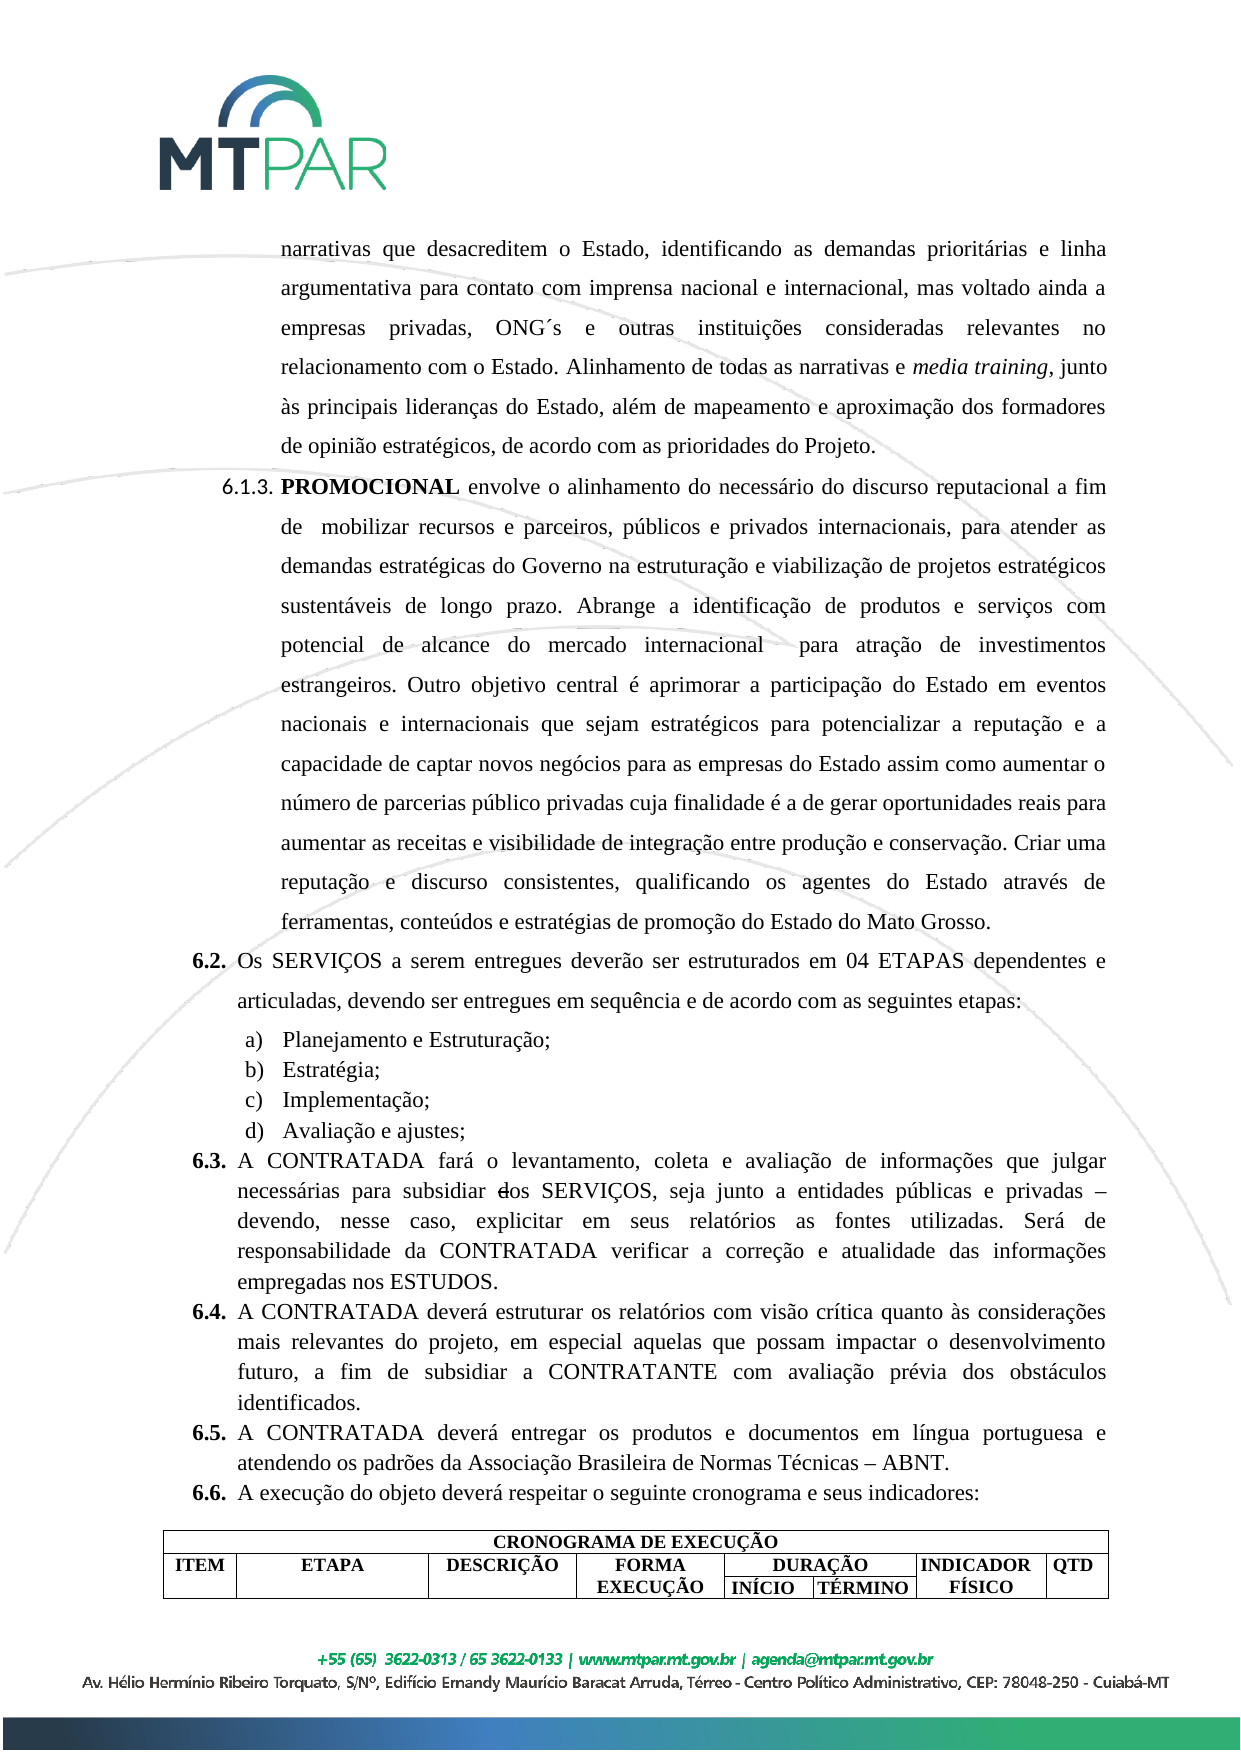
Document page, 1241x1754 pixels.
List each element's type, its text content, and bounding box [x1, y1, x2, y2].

table_header CRONOGRAMA DE EXECUÇÃO [164, 1531, 1108, 1553]
list Estratégia; [245, 1056, 1107, 1083]
picture [3, 1653, 1241, 1750]
list Avaliação e ajustes; [245, 1117, 1107, 1143]
table_cell DESCRIÇÃO [429, 1554, 576, 1598]
table_cell ETAPA [237, 1554, 428, 1598]
table_cell INDICADOR FÍSICO PRODUTO [917, 1554, 1046, 1598]
picture [159, 75, 387, 190]
table_cell DURAÇÃO [725, 1554, 916, 1576]
list A execução do objeto deverá respeitar o seguinte cronograma e seus indicadores: [192, 1479, 1107, 1506]
list A CONTRATADA deverá entregar os produtos e documentos em língua portuguesa atendendo os padrões da Associação Brasileira de Normas Técnicas – ABNT. [192, 1419, 1107, 1475]
table_cell INÍCIO [725, 1577, 813, 1598]
table_cell TÉRMINO [814, 1577, 916, 1598]
list Implementação; [245, 1087, 1107, 1113]
picture [3, 254, 1233, 1305]
list Planejamento e Estruturação; [245, 1026, 1107, 1052]
table_cell QTD [1047, 1554, 1108, 1598]
list A CONTRATADA deverá estruturar os relatórios com visão crítica quanto às considerações mais relevantes do projeto, em especial aquelas que possam impactar o desenvolvimento futuro, a fim de subsidiar a CONTRATANTE com avaliação prévia dos obstáculos identificados. [192, 1298, 1107, 1415]
list Os SERVIÇOS a serem entregues deverão ser estruturados em 04 ETAPAS de acordo com as seguintes [192, 947, 1107, 1013]
list A CONTRATADA fará o levantamento, coleta e avaliação de informações que julgar necessárias para subsidiar dos SERVIÇOS, seja junto a entidades públicas e privadas devendo, nesse caso, explicitar em seus relatórios as fontes utilizadas. Será de responsabilidade da CONTRATADA verificar a correção e atualidade das informações empregadas nos ESTUDOS. [192, 1147, 1107, 1294]
table_cell FORMA EXECUÇÃO [577, 1554, 724, 1598]
list PROMOCIONAL envolve identificação de produtos e serviços com potencial de para atração de investimentos estrangeiros. Outro objetivo central é aprimorar a participação do Estado em eventos nacionais e internacionais que sejam estratégicos para potencializar a reputação e a capacidade de captar novos negócios para as empresas do Estado assim como aumentar o número de parcerias público privadas cuja finalidade é a de gerar oportunidades reais para aumentar as receitas e visibilidade de integração entre produção e conservação. Criar uma reputação e discurso consistentes, qualificando os agentes do Estado através de ferramentas, conteúdos e estratégias de promoção do Estado do Mato Grosso. [222, 472, 1107, 934]
table_cell [164, 1554, 236, 1598]
